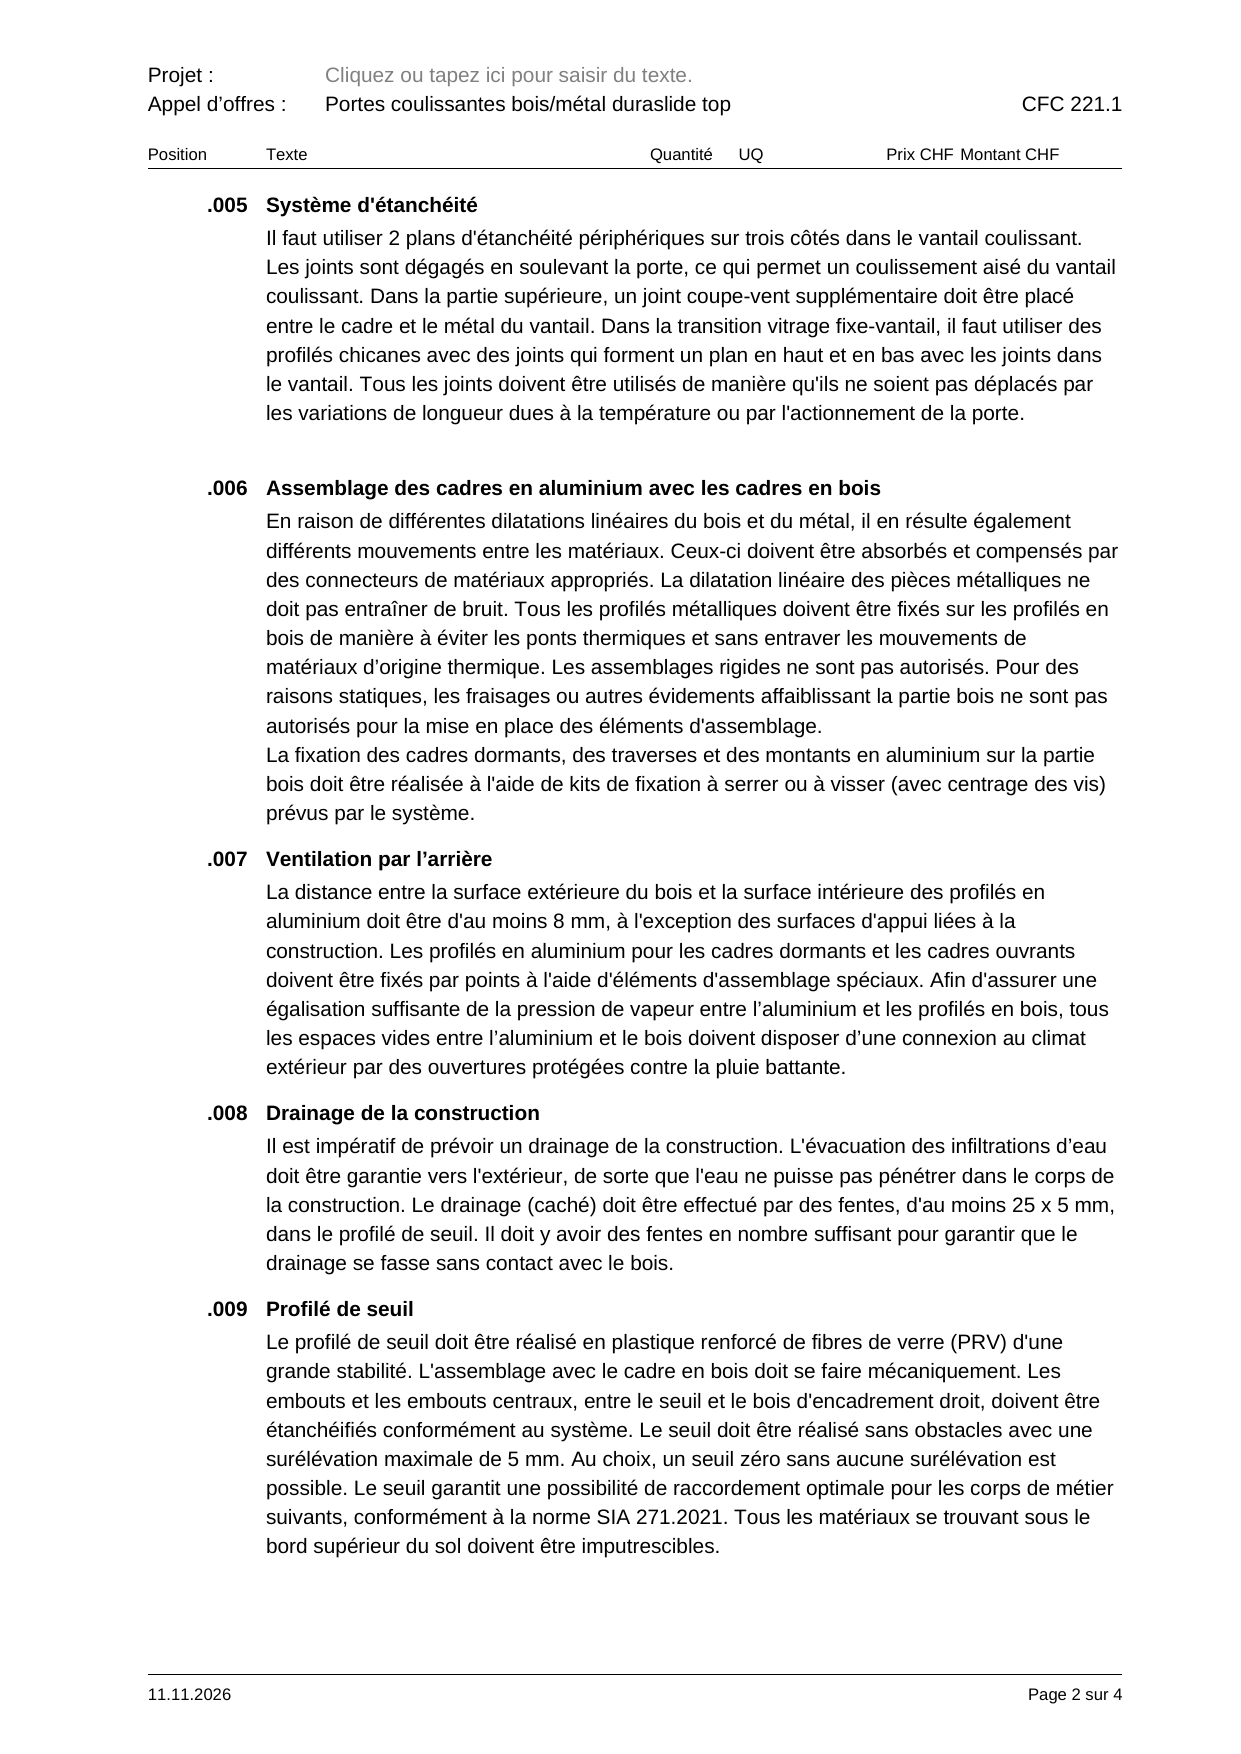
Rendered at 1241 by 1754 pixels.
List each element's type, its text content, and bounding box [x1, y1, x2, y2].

text En raison de différentes dilatations linéaires du bois et du métal, il en résulte également différents mouvements entre les matériaux. Ceux-ci doivent être absorbés et compensés par des connecteurs de matériaux appropriés. La dilatation linéaire des pièces métalliques ne doit pas entraîner de bruit. Tous les profilés métalliques doivent être fixés sur les profilés en bois de manière à éviter les ponts thermiques et sans entraver les mouvements de matériaux d’origine thermique. Les assemblages rigides ne sont pas autorisés. Pour des raisons statiques, les fraisages ou autres évidements affaiblissant la partie bois ne sont pas autorisés pour la mise en place des éléments d'assemblage. [266, 506, 1122, 739]
subtitle Ventilation par l’arrière [207, 843, 1122, 872]
subtitle Système d'étanchéité [207, 189, 1122, 218]
subtitle Drainage de la construction [207, 1097, 1122, 1126]
text Il faut utiliser 2 plans d'étanchéité périphériques sur trois côtés dans le vantail coulissant. Les joints sont dégagés en soulevant la porte, ce qui permet un coulissement aisé du vantail coulissant. Dans la partie supérieure, un joint coupe-vent supplémentaire doit être placé entre le cadre et le métal du vantail. Dans la transition vitrage fixe-vantail, il faut utiliser des profilés chicanes avec des joints qui forment un plan en haut et en bas avec les joints dans le vantail. Tous les joints doivent être utilisés de manière qu'ils ne soient pas déplacés par les variations de longueur dues à la température ou par l'actionnement de la porte. [266, 222, 1122, 426]
text La distance entre la surface extérieure du bois et la surface intérieure des profilés en aluminium doit être d'au moins 8 mm, à l'exception des surfaces d'appui liées à la construction. Les profilés en aluminium pour les cadres dormants et les cadres ouvrants doivent être fixés par points à l'aide d'éléments d'assemblage spéciaux. Afin d'assurer une égalisation suffisante de la pression de vapeur entre l’aluminium et les profilés en bois, tous les espaces vides entre l’aluminium et le bois doivent disposer d’une connexion au climat extérieur par des ouvertures protégées contre la pluie battante. [266, 876, 1122, 1081]
text Le profilé de seuil doit être réalisé en plastique renforcé de fibres de verre (PRV) d'une grande stabilité. L'assemblage avec le cadre en bois doit se faire mécaniquement. Les embouts et les embouts centraux, entre le seuil et le bois d'encadrement droit, doivent être étanchéifiés conformément au système. Le seuil doit être réalisé sans obstacles avec une surélévation maximale de 5 mm. Au choix, un seuil zéro sans aucune surélévation est possible. Le seuil garantit une possibilité de raccordement optimale pour les corps de métier suivants, conformément à la norme SIA 271.2021. Tous les matériaux se trouvant sous le bord supérieur du sol doivent être imputrescibles. [266, 1326, 1122, 1560]
text La fixation des cadres dormants, des traverses et des montants en aluminium sur la partie bois doit être réalisée à l'aide de kits de fixation à serrer ou à visser (avec centrage des vis) prévus par le système. [266, 739, 1122, 826]
subtitle Assemblage des cadres en aluminium avec les cadres en bois [207, 472, 1122, 501]
subtitle Profilé de seuil [207, 1293, 1122, 1322]
text Il est impératif de prévoir un drainage de la construction. L'évacuation des infiltrations d’eau doit être garantie vers l'extérieur, de sorte que l'eau ne puisse pas pénétrer dans le corps de la construction. Le drainage (caché) doit être effectué par des fentes, d'au moins 25 x 5 mm, dans le profilé de seuil. Il doit y avoir des fentes en nombre suffisant pour garantir que le drainage se fasse sans contact avec le bois. [266, 1131, 1122, 1276]
